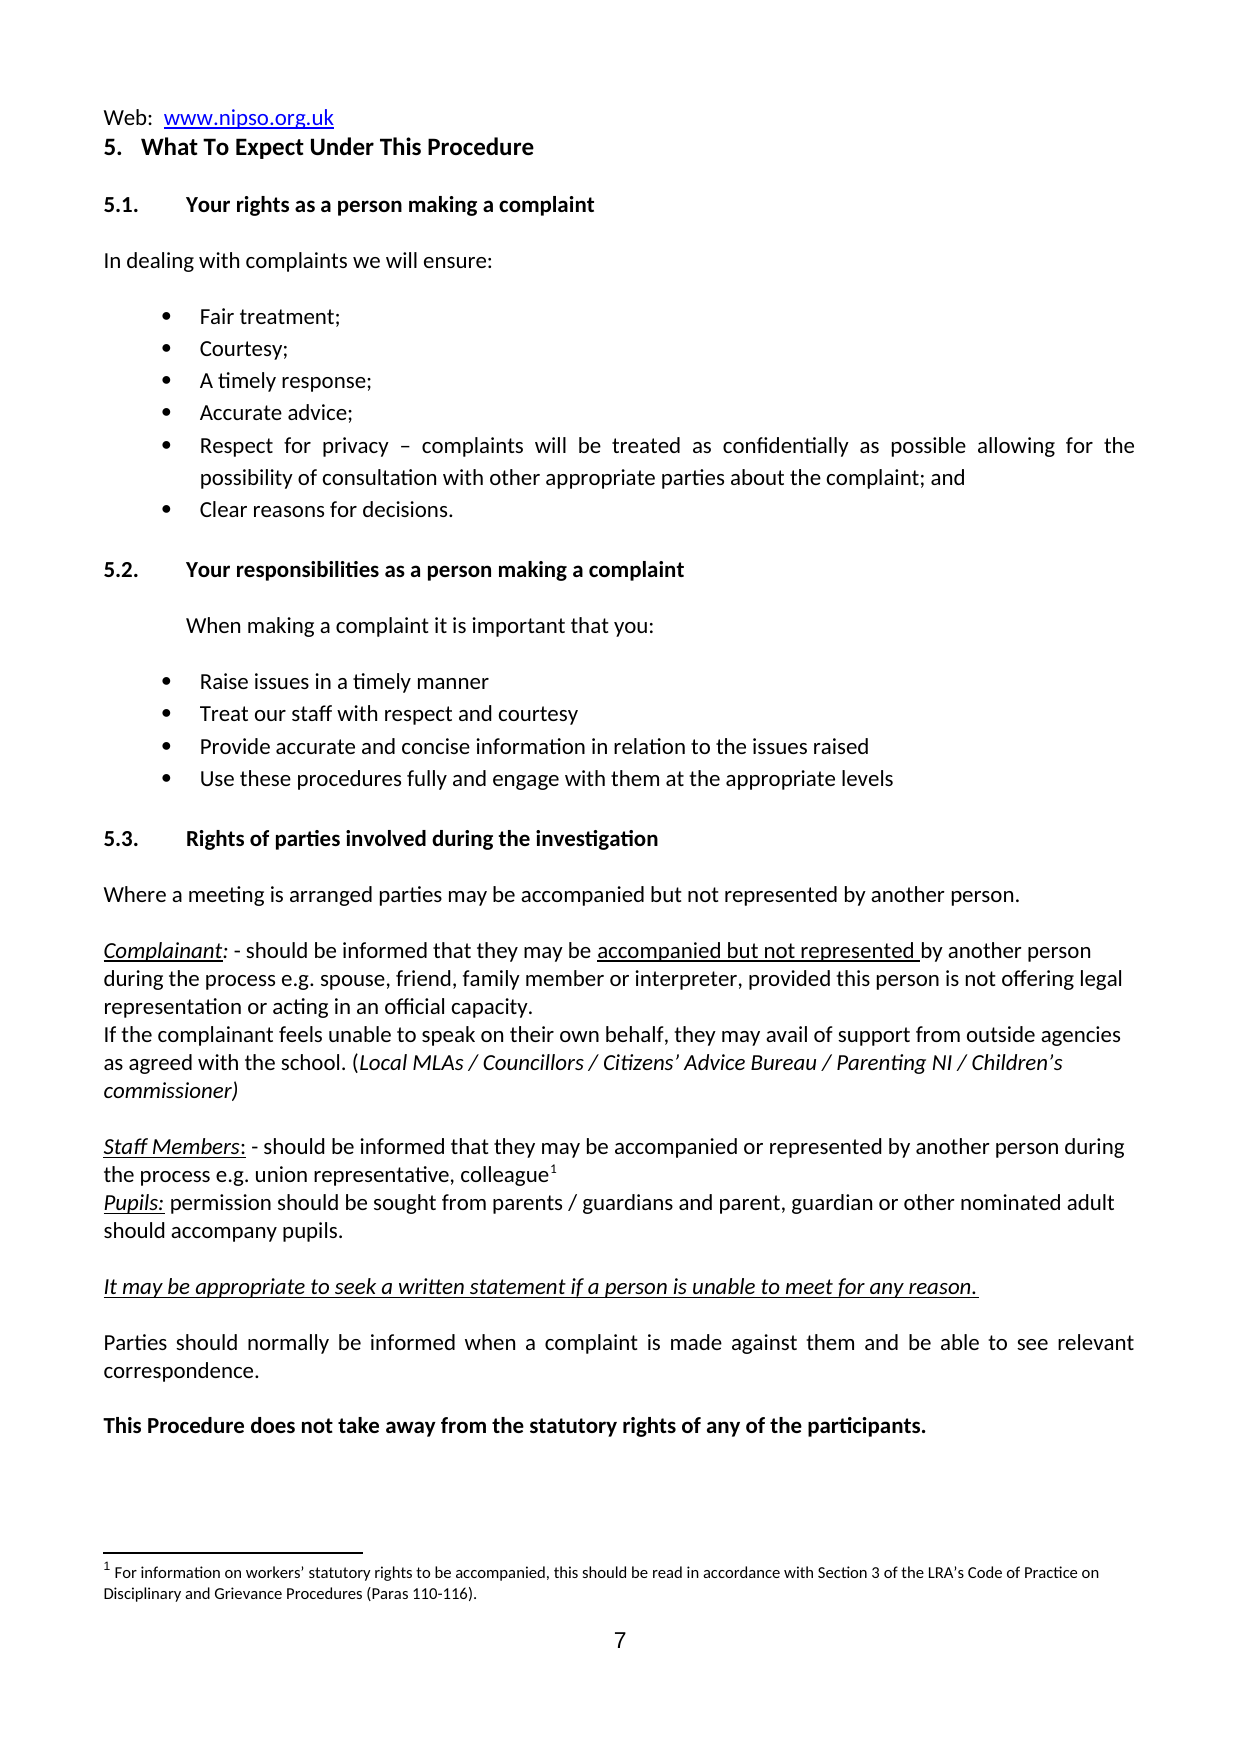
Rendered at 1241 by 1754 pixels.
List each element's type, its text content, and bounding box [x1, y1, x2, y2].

list Fair treatment; [162, 302, 1137, 330]
list A timely response; [162, 366, 1137, 394]
list Your rights as a person making a complaint [103, 190, 1137, 218]
text Parties should normally be informed when a complaint is made against them and be able to see relevant correspondence. [103, 1328, 1137, 1384]
list Raise issues in a timely manner [162, 667, 1137, 695]
text Web: www.nipso.org.uk [103, 103, 1137, 131]
list Treat our staff with respect and courtesy [162, 699, 1137, 728]
text In dealing with complaints we will ensure: [103, 246, 1137, 274]
list What To Expect Under This Procedure [103, 131, 1137, 162]
text This Procedure does not take away from the statutory rights of any of the participants. [103, 1411, 1137, 1439]
list Respect for privacy – complaints will be treated as confidentially as possible allowing for the possibility of consultation with other appropriate parties about the complaint; and [162, 431, 1137, 491]
text Complainant: - should be informed that they may be accompanied but not represented by another person during the process e.g. spouse, friend, family member or interpreter, provided this person is not offering legal representation or acting in an official capacity. [103, 936, 1137, 1020]
text Where a meeting is arranged parties may be accompanied but not represented by another person. [103, 880, 1137, 908]
list Clear reasons for decisions. [162, 495, 1137, 523]
text If the complainant feels unable to speak on their own behalf, they may avail of support from outside agencies as agreed with the school. (Local MLAs / Councillors / Citizens’ Advice Bureau / Parenting NI / Children’s commissioner) [103, 1020, 1137, 1104]
list Use these procedures fully and engage with them at the appropriate levels [162, 764, 1137, 792]
text Pupils: permission should be sought from parents / guardians and parent, guardian or other nominated adult should accompany pupils. [103, 1188, 1137, 1244]
text Staff Members: - should be informed that they may be accompanied or represented by another person during the process e.g. union representative, colleague [103, 1132, 1137, 1188]
list Provide accurate and concise information in relation to the issues raised [162, 732, 1137, 760]
list Courtesy; [162, 334, 1137, 362]
text It may be appropriate to seek a written statement if a person is unable to meet for any reason. [103, 1272, 1137, 1301]
list Accurate advice; [162, 398, 1137, 427]
list Rights of parties involved during the investigation [103, 824, 1137, 852]
list When making a complaint it is important that you: [186, 611, 1137, 639]
list Your responsibilities as a person making a complaint [103, 555, 1137, 583]
